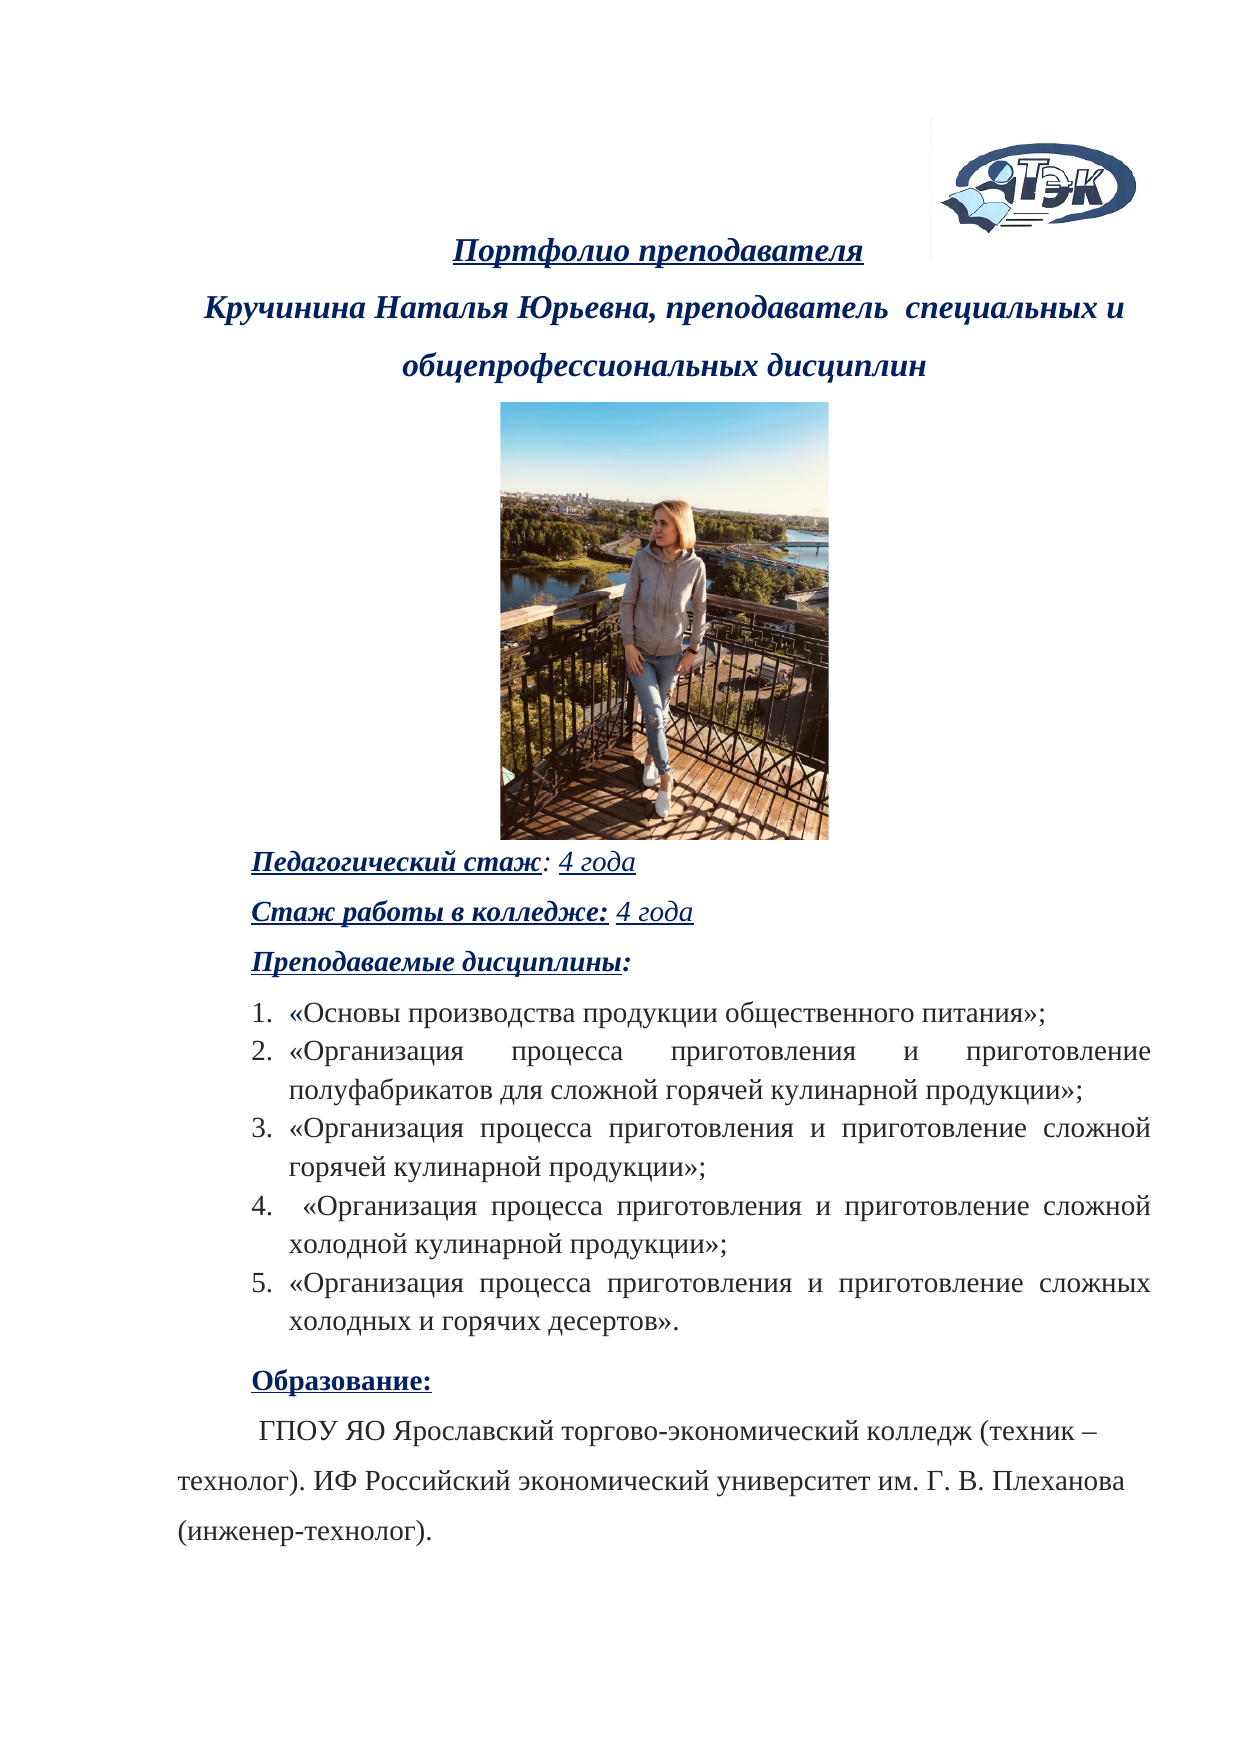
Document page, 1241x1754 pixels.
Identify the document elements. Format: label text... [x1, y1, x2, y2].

list «Организация процесса приготовления и приготовление полуфабрикатов для сложной горячей кулинарной продукции»; [251, 1033, 1152, 1106]
list «Организация процесса приготовления и приготовление сложных холодных и горячих десертов». [251, 1265, 1152, 1337]
text Портфолио преподавателя [177, 118, 1152, 268]
picture [500, 402, 829, 840]
list «Основы производства продукции общественного питания»; [251, 995, 1152, 1028]
text Педагогический стаж: 4 года [177, 844, 1152, 877]
list «Организация процесса приготовления и приготовление сложной горячей кулинарной продукции»; [251, 1111, 1152, 1183]
picture [930, 118, 1142, 261]
text ГПОУ ЯО Ярославский торгово-экономический колледж (техник – технолог). ИФ Российский экономический университет им. Г. В. Плеханова (инженер-технолог). [177, 1413, 1152, 1547]
text Стаж работы в колледже: 4 года [177, 894, 1152, 928]
text Преподаваемые дисциплины: [177, 944, 1152, 978]
text Образование: [177, 1363, 1152, 1396]
text Кручинина Наталья Юрьевна, преподаватель специальных и общепрофессиональных дисциплин [177, 287, 1152, 383]
list «Организация процесса приготовления и приготовление сложной холодной кулинарной продукции»; [251, 1188, 1152, 1260]
